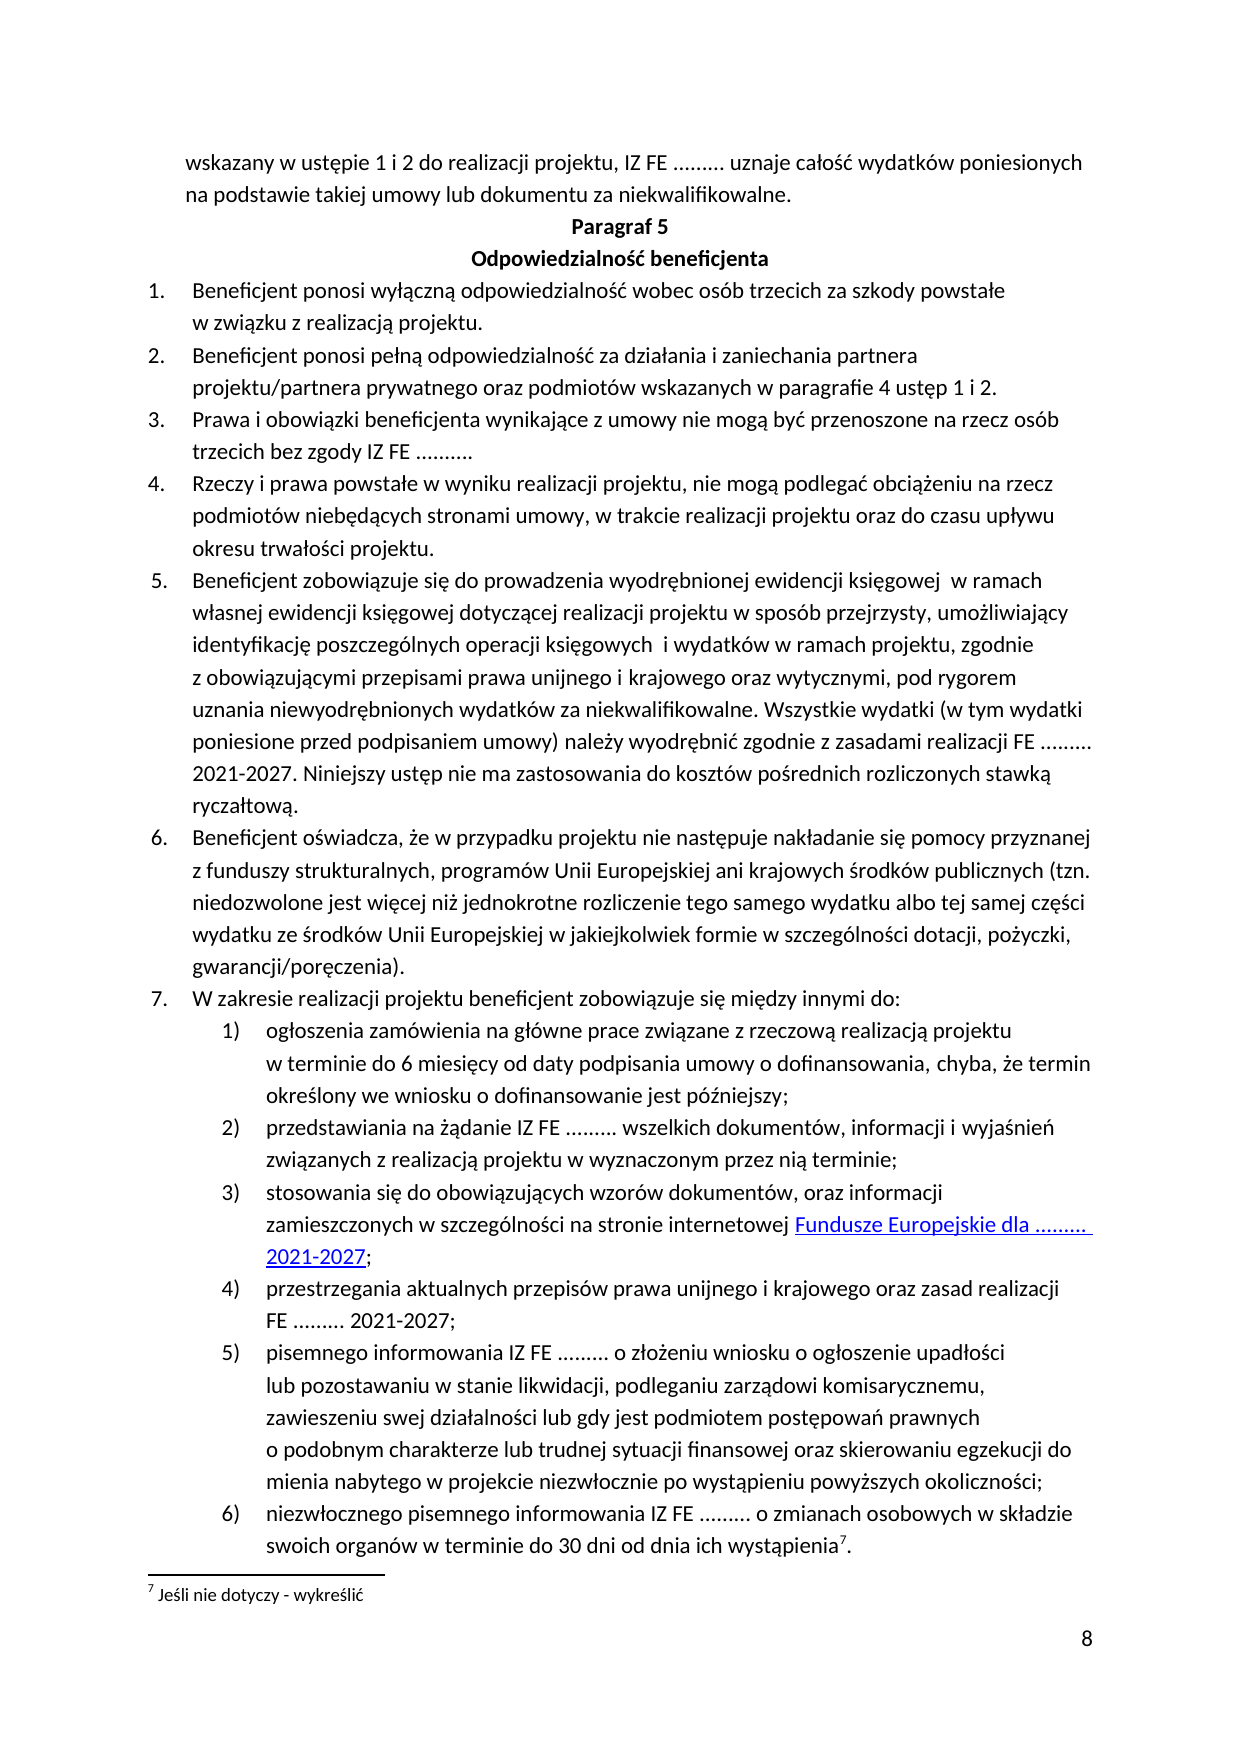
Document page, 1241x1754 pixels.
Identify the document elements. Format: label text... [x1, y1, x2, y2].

list Beneficjent zobowiązuje się do prowadzenia wyodrębnionej ewidencji księgowej w ramach własnej ewidencji księgowej dotyczącej realizacji projektu w sposób przejrzysty, umożliwiający identyfikację poszczególnych operacji księgowych i wydatków w ramach projektu, zgodnie z obowiązującymi przepisami prawa unijnego i krajowego oraz wytycznymi, pod rygorem uznania niewyodrębnionych wydatków za niekwalifikowalne. Wszystkie wydatki (w tym wydatki poniesione przed podpisaniem umowy) należy wyodrębnić zgodnie z zasadami realizacji FE ......... 2021-2027. Niniejszy ustęp nie ma zastosowania do kosztów pośrednich rozliczonych stawką ryczałtową. [151, 566, 1093, 819]
list Rzeczy i prawa powstałe w wyniku realizacji projektu, nie mogą podlegać obciążeniu na rzecz podmiotów niebędących stronami umowy, w trakcie realizacji projektu oraz do czasu upływu okresu trwałości projektu. [148, 469, 1093, 562]
list przedstawiania na żądanie IZ FE ......... wszelkich dokumentów, informacji i wyjaśnień związanych z realizacją projektu w wyznaczonym przez nią terminie; [221, 1113, 1093, 1173]
text Paragraf 5 [148, 212, 1093, 240]
list Beneficjent oświadcza, że w przypadku projektu nie następuje nakładanie się pomocy przyznanej z funduszy strukturalnych, programów Unii Europejskiej ani krajowych środków publicznych (tzn. niedozwolone jest więcej niż jednokrotne rozliczenie tego samego wydatku albo tej samej części wydatku ze środków Unii Europejskiej w jakiejkolwiek formie w szczególności dotacji, pożyczki, gwarancji/poręczenia). [151, 823, 1093, 980]
list ogłoszenia zamówienia na główne prace związane z rzeczową realizacją projektu w terminie do 6 miesięcy od daty podpisania umowy o dofinansowania, chyba, że termin określony we wniosku o dofinansowanie jest późniejszy; [221, 1017, 1093, 1109]
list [148, 148, 1093, 208]
list W zakresie realizacji projektu beneficjent zobowiązuje się między innymi do: [151, 984, 1093, 1012]
list przestrzegania aktualnych przepisów prawa unijnego i krajowego oraz zasad realizacji FE ......... 2021-2027; [221, 1274, 1093, 1334]
list stosowania się do obowiązujących wzorów dokumentów, oraz informacji zamieszczonych w szczególności na stronie internetowej Fundusze Europejskie dla ......... 2021-2027; [221, 1178, 1093, 1270]
list Prawa i obowiązki beneficjenta wynikające z umowy nie mogą być przenoszone na rzecz osób trzecich bez zgody IZ FE .......... [148, 405, 1093, 465]
list pisemnego informowania IZ FE ......... o złożeniu wniosku o ogłoszenie upadłości lub pozostawaniu w stanie likwidacji, podleganiu zarządowi komisarycznemu, zawieszeniu swej działalności lub gdy jest podmiotem postępowań prawnych o podobnym charakterze lub trudnej sytuacji finansowej oraz skierowaniu egzekucji do mienia nabytego w projekcie niezwłocznie po wystąpieniu powyższych okoliczności; [221, 1338, 1093, 1495]
text Odpowiedzialność beneficjenta [148, 244, 1093, 272]
list niezwłocznego pisemnego informowania IZ FE ......... o zmianach osobowych w składzie swoich organów w terminie do 30 dni od dnia ich wystąpienia. [221, 1499, 1093, 1560]
list Beneficjent ponosi pełną odpowiedzialność za działania i zaniechania partnera projektu/partnera prywatnego oraz podmiotów wskazanych w paragrafie 4 ustęp 1 i 2. [148, 341, 1093, 401]
list Beneficjent ponosi wyłączną odpowiedzialność wobec osób trzecich za szkody powstałe w związku z realizacją projektu. [148, 276, 1093, 337]
